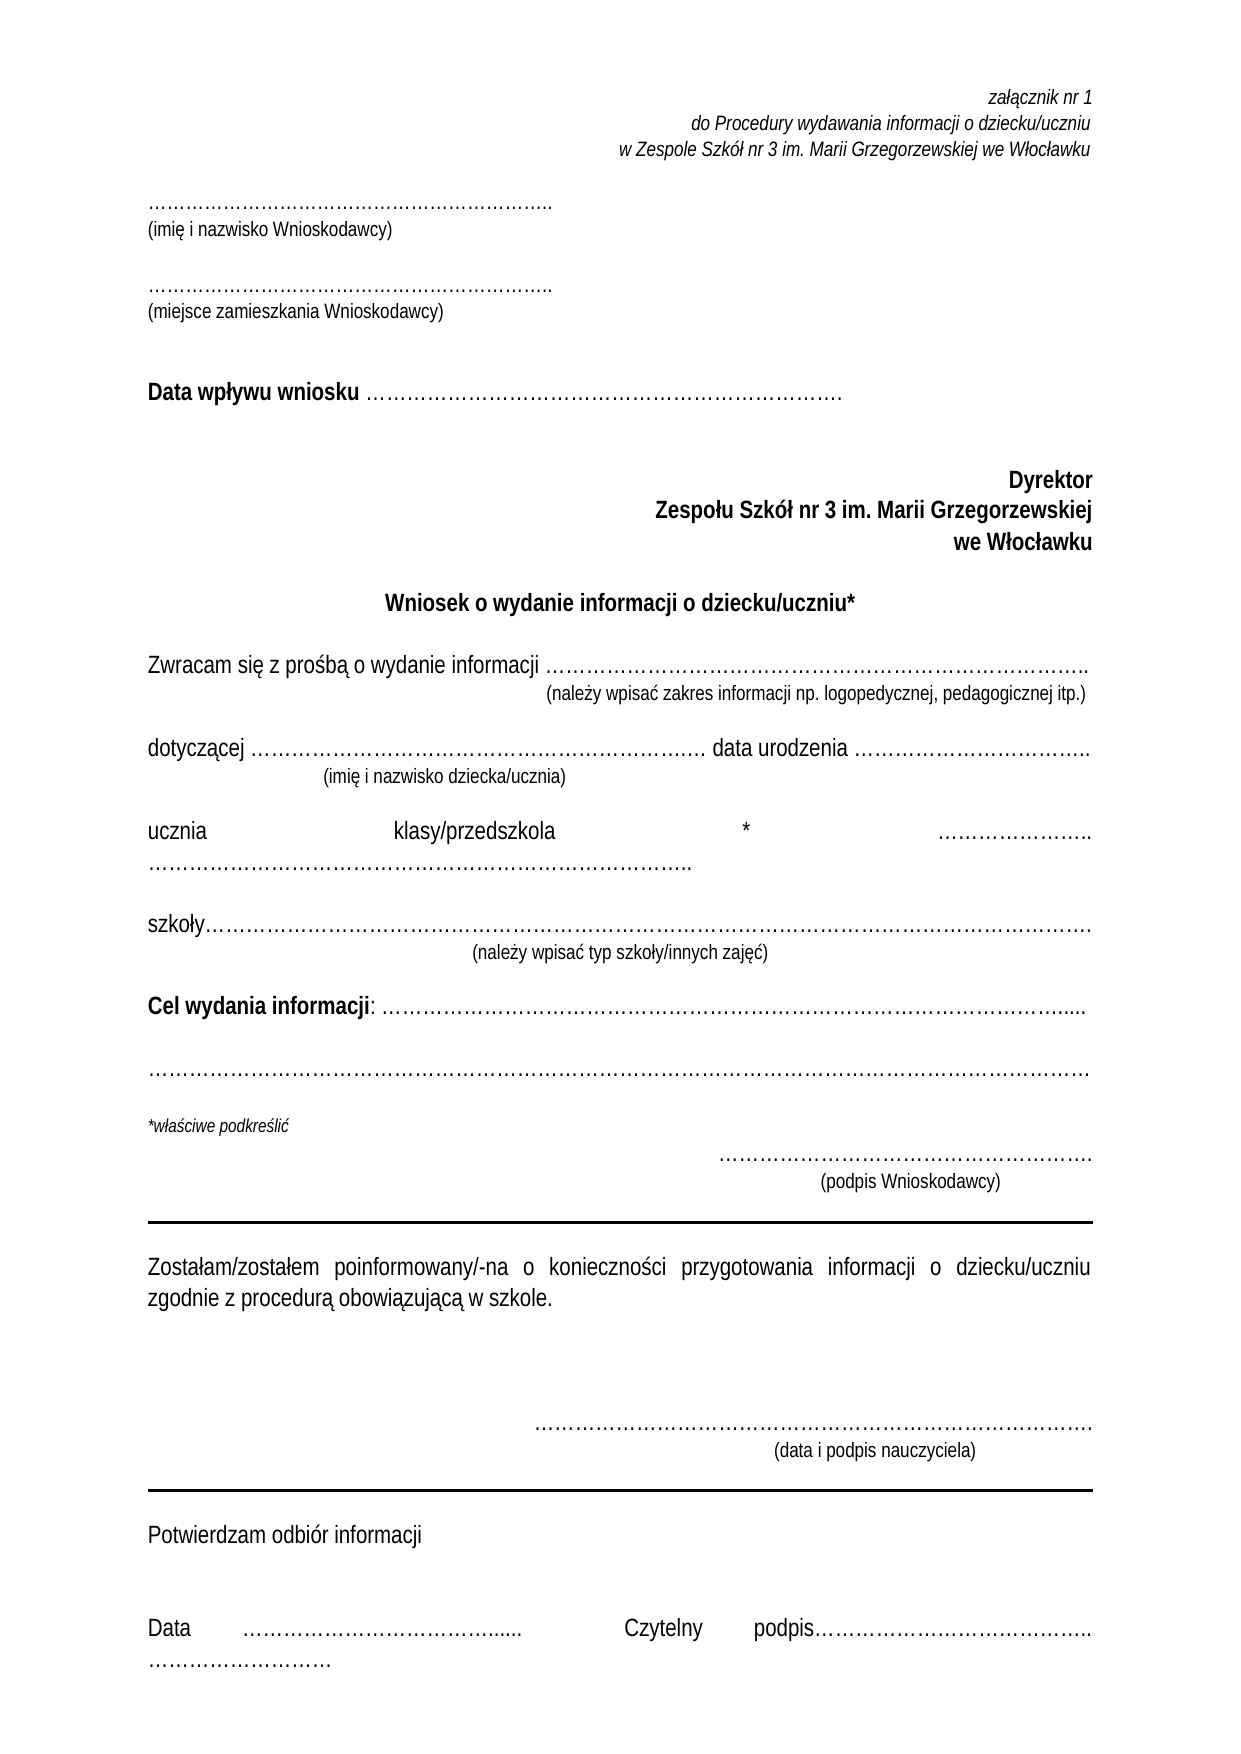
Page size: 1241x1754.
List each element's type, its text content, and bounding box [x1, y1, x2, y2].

text (należy wpisać typ szkoły/innych zajęć) [148, 939, 1093, 963]
text Cel wydania informacji: ………………………………………………………………………………………..... [148, 991, 1093, 1020]
text Wniosek o wydanie informacji o dziecku/uczniu* [148, 588, 1093, 617]
text (imię i nazwisko dziecka/ucznia) [148, 764, 1093, 788]
text szkoły…………………………………………………………………………………………………………………. [148, 909, 1093, 937]
text ……………………………………………………….. [148, 271, 1093, 297]
text (imię i nazwisko Wnioskodawcy) [148, 217, 1093, 241]
text (miejsce zamieszkania Wnioskodawcy) [148, 299, 1093, 323]
text ………………………………………………. [148, 1138, 1093, 1167]
text ……………………………………………………….. [148, 188, 1093, 214]
text Zespołu Szkół nr 3 im. Marii Grzegorzewskiej [148, 496, 1093, 524]
text Data ………………………………...... Czytelny podpis…………………………………..……………………… [148, 1613, 1093, 1673]
text (należy wpisać zakres informacji np. logopedycznej, pedagogicznej itp.) [148, 681, 1093, 705]
text dotyczącej ……………………………………………………….… data urodzenia …………………………….. [148, 733, 1093, 762]
text (data i podpis nauczyciela) [148, 1437, 1093, 1461]
text w Zespole Szkół nr 3 im. Marii Grzegorzewskiej we Włocławku [148, 137, 1093, 161]
text Potwierdzam odbiór informacji [148, 1520, 1093, 1549]
text Zwracam się z prośbą o wydanie informacji …………………………………………………………………….. [148, 650, 1093, 679]
text we Włocławku [148, 526, 1093, 555]
text do Procedury wydawania informacji o dziecku/uczniu [148, 111, 1093, 135]
text ucznia klasy/przedszkola * …………………..…………………………………………………………………….. [148, 816, 1093, 875]
text Dyrektor [148, 464, 1093, 493]
text ………………………………………………………………………………………………………………………… [148, 1053, 1093, 1082]
text *właściwe podkreślić [148, 1115, 1093, 1137]
text Data wpływu wniosku ……………………………………………………………. [148, 377, 1093, 406]
text Zostałam/zostałem poinformowany/-na o konieczności przygotowania informacji o dziecku/uczniu zgodnie z procedurą obowiązującą w szkole. [148, 1252, 1093, 1311]
text załącznik nr 1 [148, 85, 1093, 109]
text (podpis Wnioskodawcy) [148, 1169, 1093, 1193]
text ………………………………………………………………………. [148, 1407, 1093, 1435]
